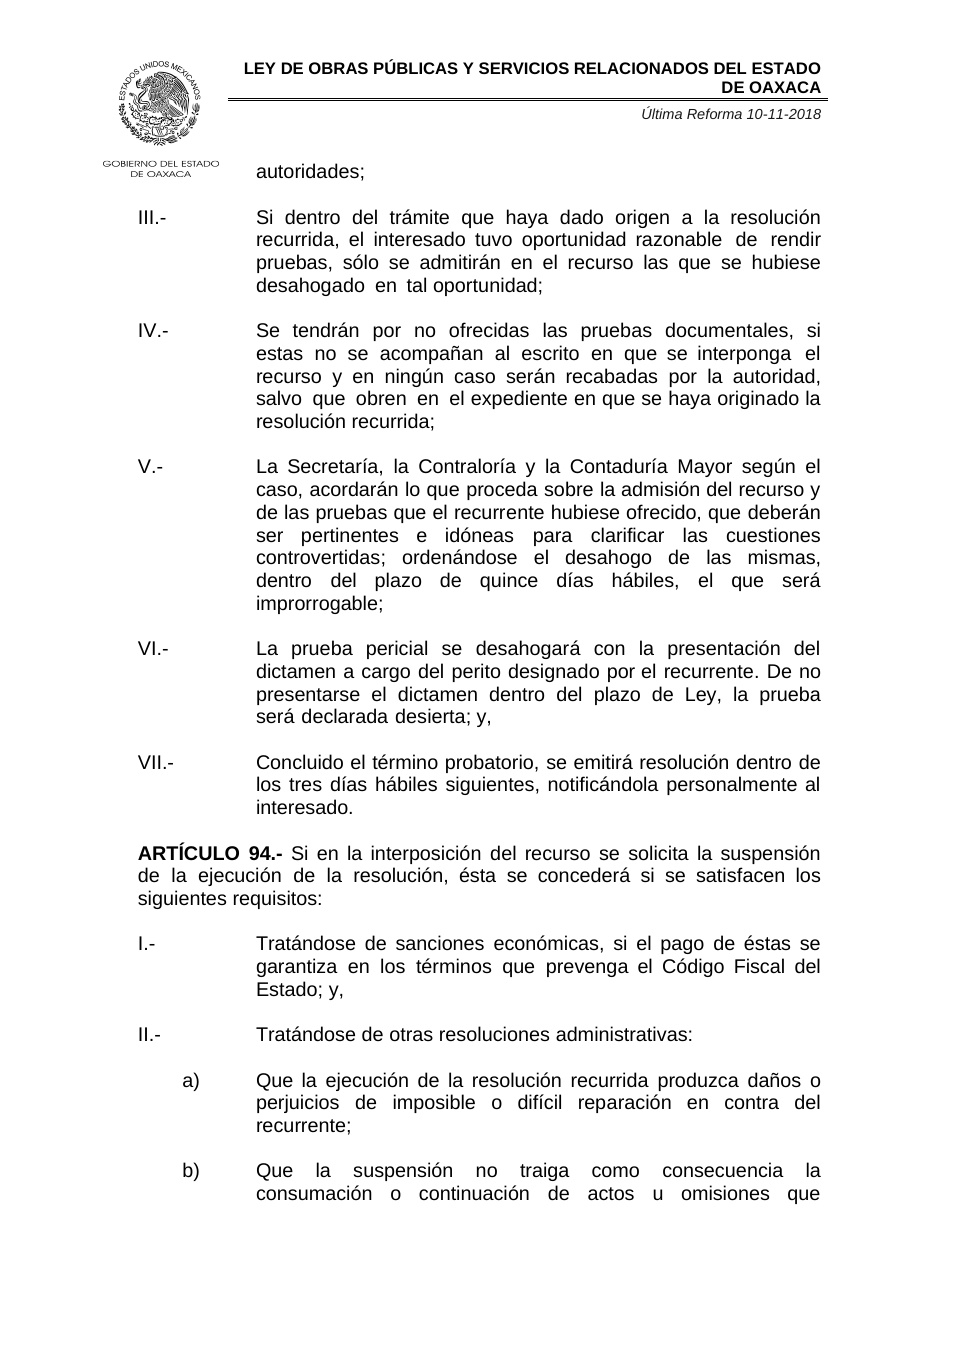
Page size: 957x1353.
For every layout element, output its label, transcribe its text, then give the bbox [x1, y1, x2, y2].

text II.- Tratándose de otras resoluciones administrativas: [138, 1023, 821, 1046]
picture [100, 59, 222, 180]
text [182, 1159, 821, 1205]
text VII.- Concluido el término probatorio, se emitirá resolución dentro de los tres días hábiles siguientes, notificándola personalmente al interesado. [138, 751, 821, 819]
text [138, 160, 821, 183]
text VI.- La prueba pericial se desahogará con la presentación del dictamen a cargo del perito designado por el recurrente. De no presentarse el dictamen dentro del plazo de Ley, la prueba será declarada desierta; y, [138, 637, 821, 728]
text I.- Tratándose de sanciones económicas, si el pago de éstas se garantiza en los términos que prevenga el Código Fiscal del Estado; y, [138, 932, 821, 1000]
text III.- Si dentro del trámite que haya dado origen a la resolución recurrida, el interesado tuvo oportunidad razonable de rendir pruebas, sólo se admitirán en el recurso las que se hubiese desahogado en tal oportunidad; [138, 206, 821, 296]
text IV.- Se tendrán por no ofrecidas las pruebas documentales, si estas no se acompañan al escrito en que se interponga el recurso y en ningún caso serán recabadas por la autoridad, salvo que obren en el expediente en que se haya originado la resolución recurrida; [138, 319, 821, 433]
text V.- La Secretaría, la Contraloría y la Contaduría Mayor según el caso, acordarán lo que proceda sobre la admisión del recurso y de las pruebas que el recurrente hubiese ofrecido, que deberán ser pertinentes e idóneas para clarificar las cuestiones controvertidas; ordenándose el desahogo de las mismas, dentro del plazo de quince días hábiles, el que será improrrogable; [138, 455, 821, 614]
text a) Que la ejecución de la resolución recurrida produzca daños o perjuicios de imposible o difícil reparación en contra del recurrente; [182, 1068, 821, 1137]
text ARTÍCULO 94.- Si en la interposición del recurso se solicita la suspensión de la ejecución de la resolución, ésta se concederá si se satisfacen los siguientes requisitos: [138, 841, 821, 909]
